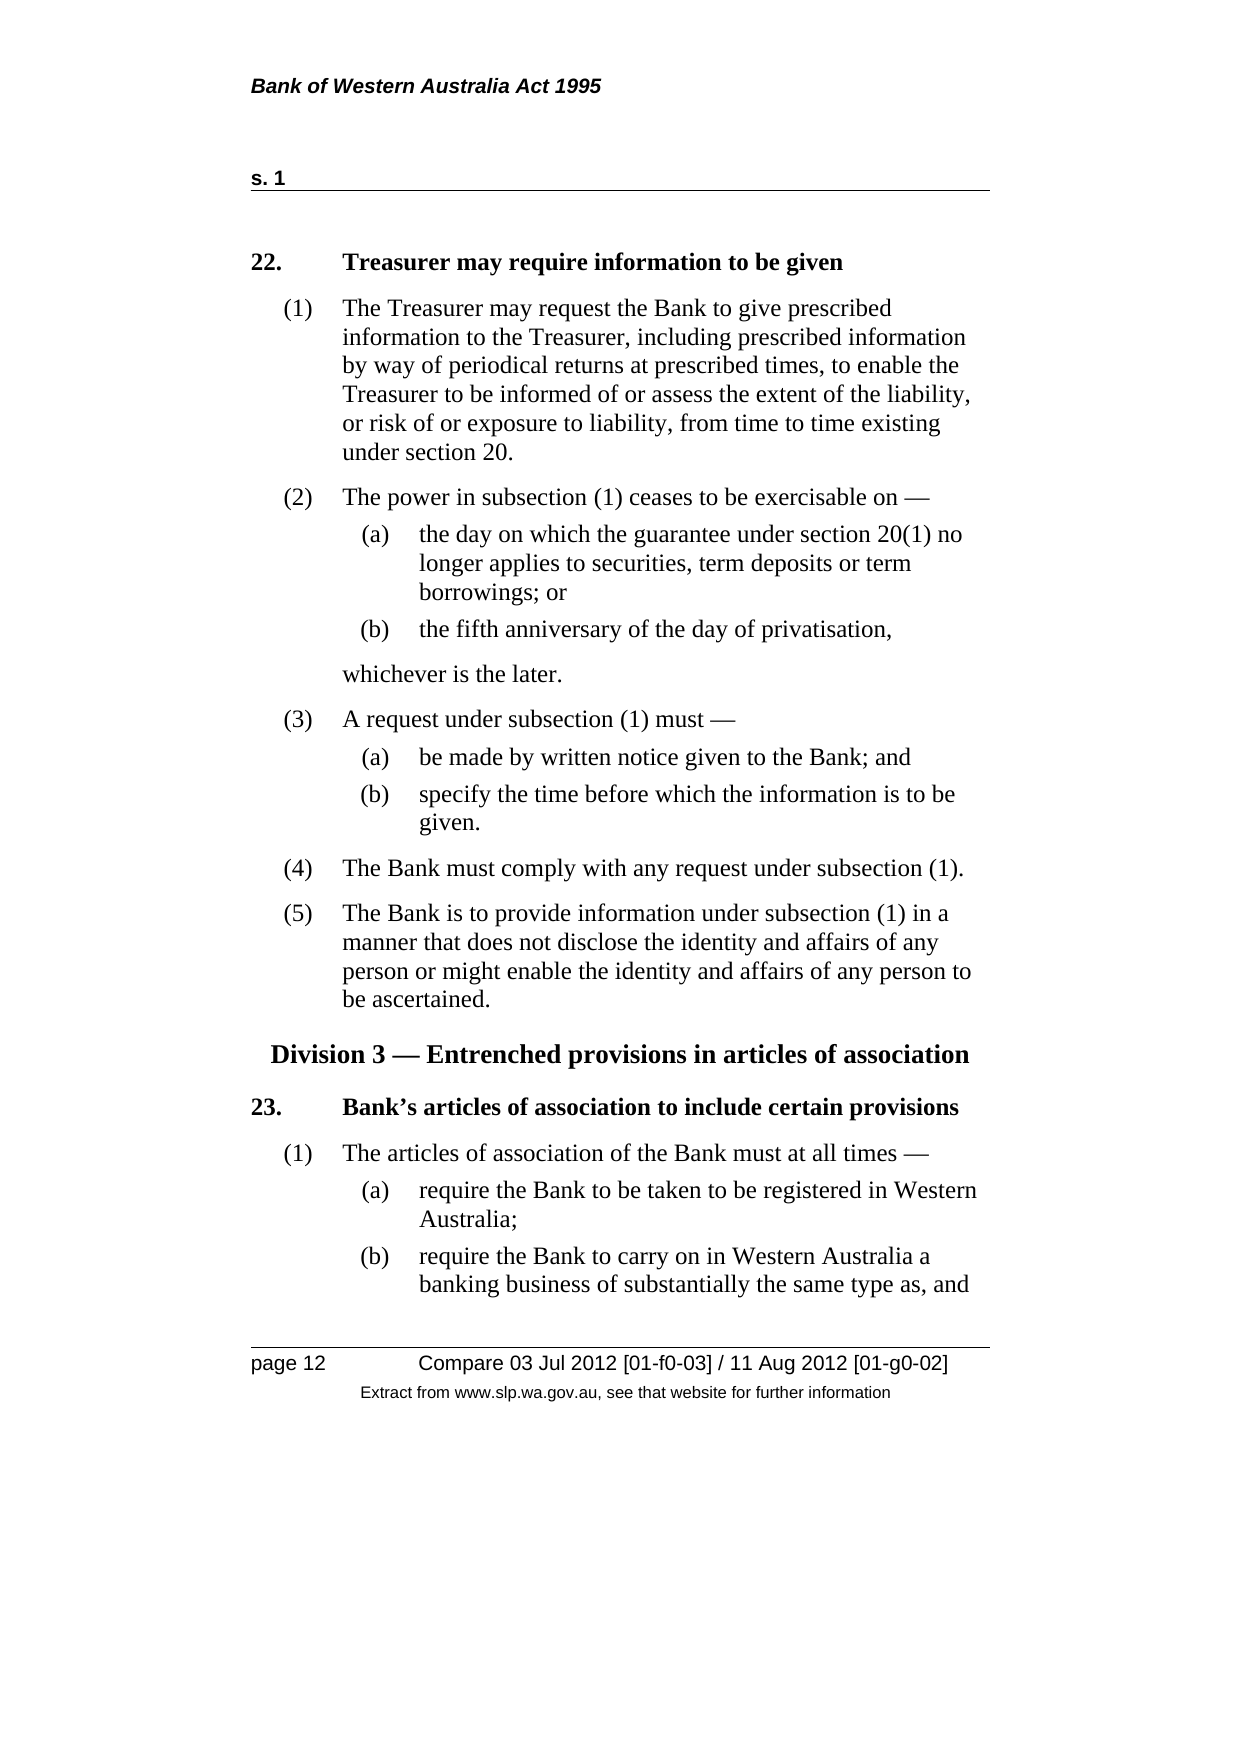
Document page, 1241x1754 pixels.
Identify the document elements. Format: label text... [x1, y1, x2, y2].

text (a) the day on which the guarantee under section 20(1) no longer applies to securities, term deposits or term borrowings; or [251, 519, 990, 605]
text whichever is the later. [251, 659, 990, 688]
text (3) A request under subsection (1) must — [251, 704, 990, 733]
subtitle 23. Bank’s articles of association to include certain provisions [251, 1092, 990, 1121]
text (5) The Bank is to provide information under subsection (1) in a manner that does not disclose the identity and affairs of any person or might enable the identity and affairs of any person to be ascertained. [251, 898, 990, 1013]
text (2) The power in subsection (1) ceases to be exercisable on — [251, 482, 990, 511]
text (a) require the Bank to be taken to be registered in ; [251, 1175, 990, 1232]
text (1) The articles of association of the Bank must at all times — [251, 1138, 990, 1167]
subtitle Division 3 — Entrenched provisions in articles of association [251, 1038, 990, 1069]
text (1) The Treasurer may request the Bank to give prescribed information to the Treasurer, including prescribed information by way of periodical returns at prescribed times, to enable the Treasurer to be informed of or assess the extent of the liability, or risk of or exposure to liability, from time to time existing under section 20. [251, 293, 990, 465]
text (a) be made by written notice given to the Bank; and [251, 742, 990, 770]
text (b) the fifth anniversary of the day of privatisation, [251, 614, 990, 642]
text (b) specify the time before which the information is to be given. [251, 779, 990, 836]
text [251, 1241, 990, 1298]
text (4) The Bank must comply with any request under subsection (1). [251, 853, 990, 882]
subtitle 22. Treasurer may require information to be given [251, 247, 990, 276]
